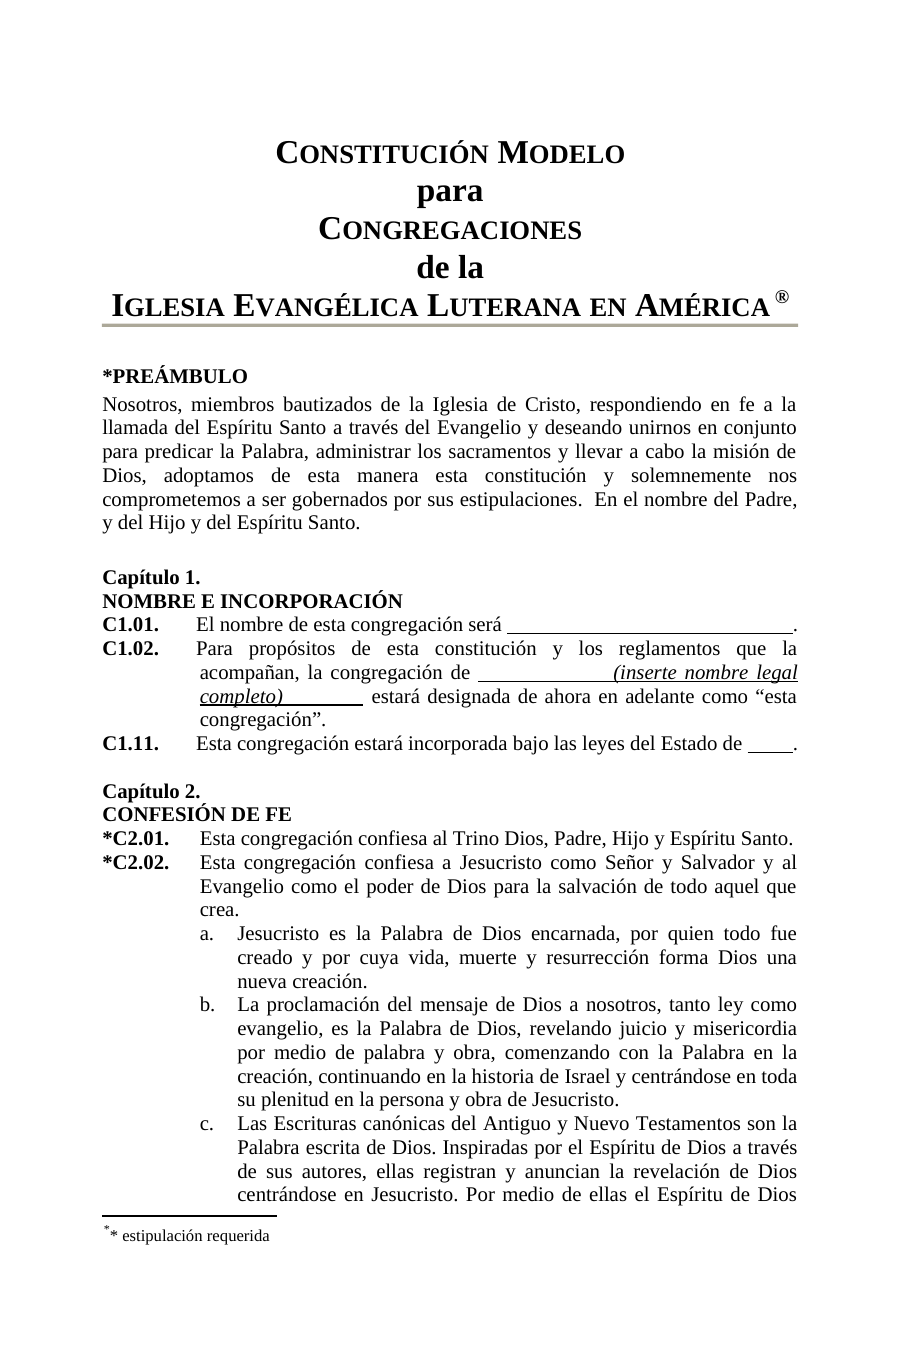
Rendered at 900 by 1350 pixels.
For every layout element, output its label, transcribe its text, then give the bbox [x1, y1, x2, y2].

text C1.02. Para propósitos de esta constitución y los reglamentos que la acompañan, la congregación de (inserte nombre legal completo) estará designada de ahora en adelante como “esta congregación”. [102, 637, 798, 732]
text Nosotros, miembros bautizados de la Iglesia de Cristo, respondiendo en fe a la llamada del Espíritu Santo a través del Evangelio y deseando unirnos en conjunto para predicar la Palabra, administrar los sacramentos y llevar a cabo la misión de Dios, adoptamos de esta manera esta constitución y solemnemente nos comprometemos a ser gobernados por sus estipulaciones. En el nombre del Padre, y del Hijo y del Espíritu Santo. [102, 392, 798, 534]
text Congregaciones [102, 209, 798, 247]
text Capítulo 1. [102, 565, 798, 589]
text NOMBRE E INCORPORACIÓN [102, 589, 798, 613]
text *C2.02. Esta congregación confiesa a Jesucristo como Señor y Salvador y al Evangelio como el poder de Dios para la salvación de todo aquel que crea. [102, 850, 798, 922]
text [102, 1112, 798, 1207]
text *C2.01. Esta congregación confiesa al Trino Dios, Padre, Hijo y Espíritu Santo. [102, 827, 798, 850]
text CONFESIÓN DE FE [102, 803, 798, 827]
text Capítulo 2. [102, 779, 798, 803]
text a. Jesucristo es la Palabra de Dios encarnada, por quien todo fue creado y por cuya vida, muerte y resurrección forma Dios una nueva creación. [102, 922, 798, 993]
text *PREÁMBULO* [102, 365, 798, 388]
text de la [102, 247, 798, 285]
text C1.11. Esta congregación estará incorporada bajo las leyes del Estado de . [102, 732, 798, 755]
text Constitución Modelo [102, 132, 798, 170]
text C1.01. El nombre de esta congregación será . [102, 613, 798, 637]
text Iglesia Evangélica Luterana en América ® [102, 285, 798, 323]
text b. La proclamación del mensaje de Dios a nosotros, tanto ley como evangelio, es la Palabra de Dios, revelando juicio y misericordia por medio de palabra y obra, comenzando con la Palabra en la creación, continuando en la historia de Israel y centrándose en toda su plenitud en la persona y obra de Jesucristo. [102, 993, 798, 1112]
text para [102, 170, 798, 209]
